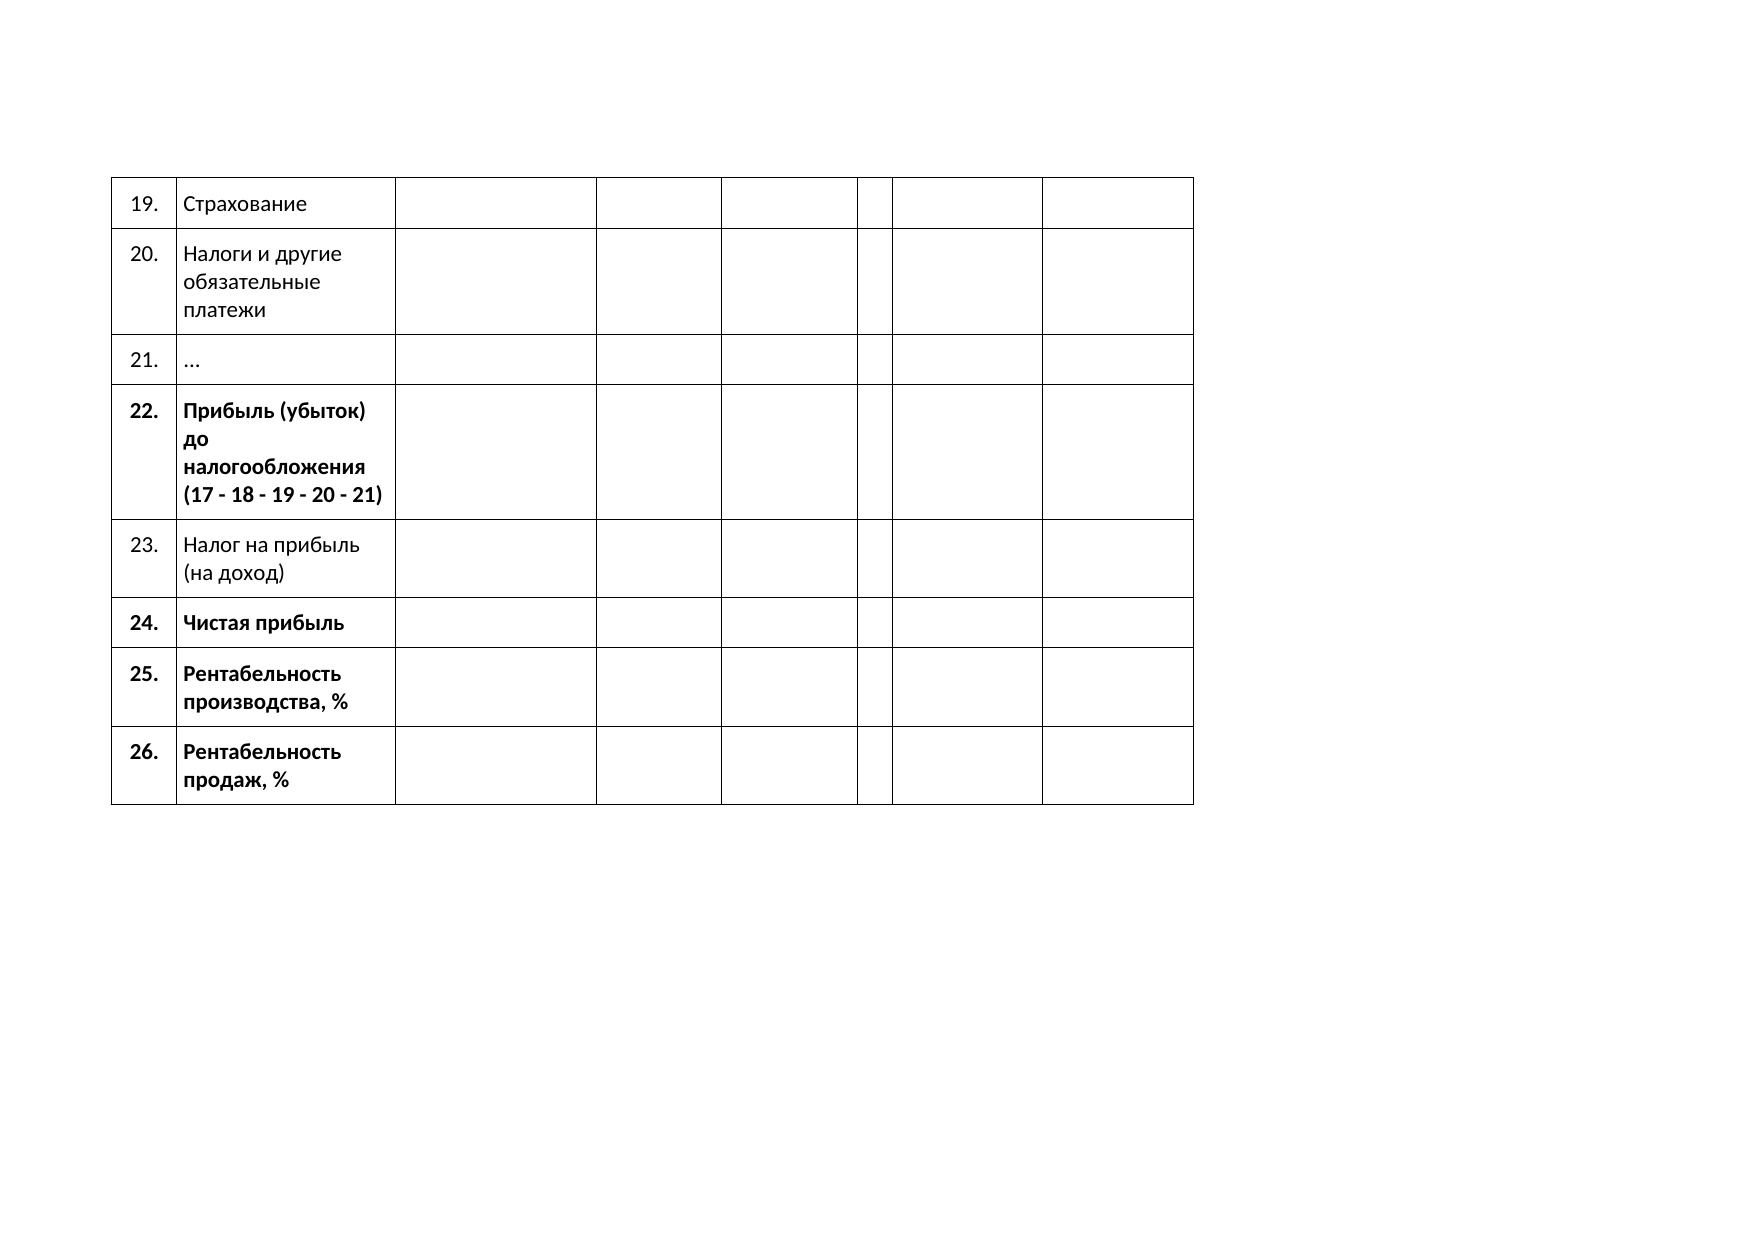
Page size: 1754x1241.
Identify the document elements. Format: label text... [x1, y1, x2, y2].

table_cell [597, 520, 721, 597]
table_cell [893, 648, 1042, 726]
table_cell [597, 648, 721, 726]
table_cell [722, 648, 857, 726]
table_cell 21. [112, 335, 176, 384]
table_cell ... [177, 335, 395, 384]
table_cell [858, 727, 892, 804]
table_cell Налоги и другие обязательные платежи [177, 229, 395, 334]
table_cell [893, 727, 1042, 804]
table_cell [396, 229, 596, 334]
table_cell [858, 229, 892, 334]
table_cell [1043, 598, 1193, 647]
table_cell 22. [112, 385, 176, 518]
table_cell [1043, 385, 1193, 518]
table_cell [396, 520, 596, 597]
table_cell [1043, 520, 1193, 597]
table_cell [858, 598, 892, 647]
table_cell [597, 385, 721, 518]
table_cell [858, 178, 892, 227]
table_cell [1043, 178, 1193, 227]
table_cell [722, 229, 857, 334]
table_cell [722, 727, 857, 804]
table_cell [893, 229, 1042, 334]
table_cell [396, 598, 596, 647]
table_cell [858, 385, 892, 518]
table_cell Чистая прибыль [177, 598, 395, 647]
table_cell [722, 598, 857, 647]
table_cell [597, 229, 721, 334]
table_cell [396, 178, 596, 227]
table_cell [396, 335, 596, 384]
table_cell [597, 727, 721, 804]
table_cell Страхование [177, 178, 395, 227]
table_cell Прибыль (убыток) до налогообложения (17 - 18 - 19 - 20 - 21) [177, 385, 395, 518]
table_cell [858, 520, 892, 597]
table_cell [396, 727, 596, 804]
table_cell [893, 598, 1042, 647]
table_cell [1043, 335, 1193, 384]
table_cell 23. [112, 520, 176, 597]
table_cell [597, 598, 721, 647]
table_cell [1043, 727, 1193, 804]
table_cell 26. [112, 727, 176, 804]
table_cell [396, 648, 596, 726]
table_cell [1043, 648, 1193, 726]
table_cell [722, 385, 857, 518]
table_cell 25. [112, 648, 176, 726]
table_cell [722, 335, 857, 384]
table_cell [893, 178, 1042, 227]
table_cell [722, 520, 857, 597]
table_cell 19. [112, 178, 176, 227]
table_cell [722, 178, 857, 227]
table_cell Рентабельность производства, % [177, 648, 395, 726]
table_cell [858, 335, 892, 384]
table_cell [893, 335, 1042, 384]
table_cell 20. [112, 229, 176, 334]
table_cell [1043, 229, 1193, 334]
table_cell [597, 178, 721, 227]
table_cell Налог на прибыль (на доход) [177, 520, 395, 597]
table_cell [893, 520, 1042, 597]
table_cell [893, 385, 1042, 518]
table_cell [597, 335, 721, 384]
table_cell 24. [112, 598, 176, 647]
table_cell [858, 648, 892, 726]
table_cell [396, 385, 596, 518]
table_cell Рентабельность продаж, % [177, 727, 395, 804]
